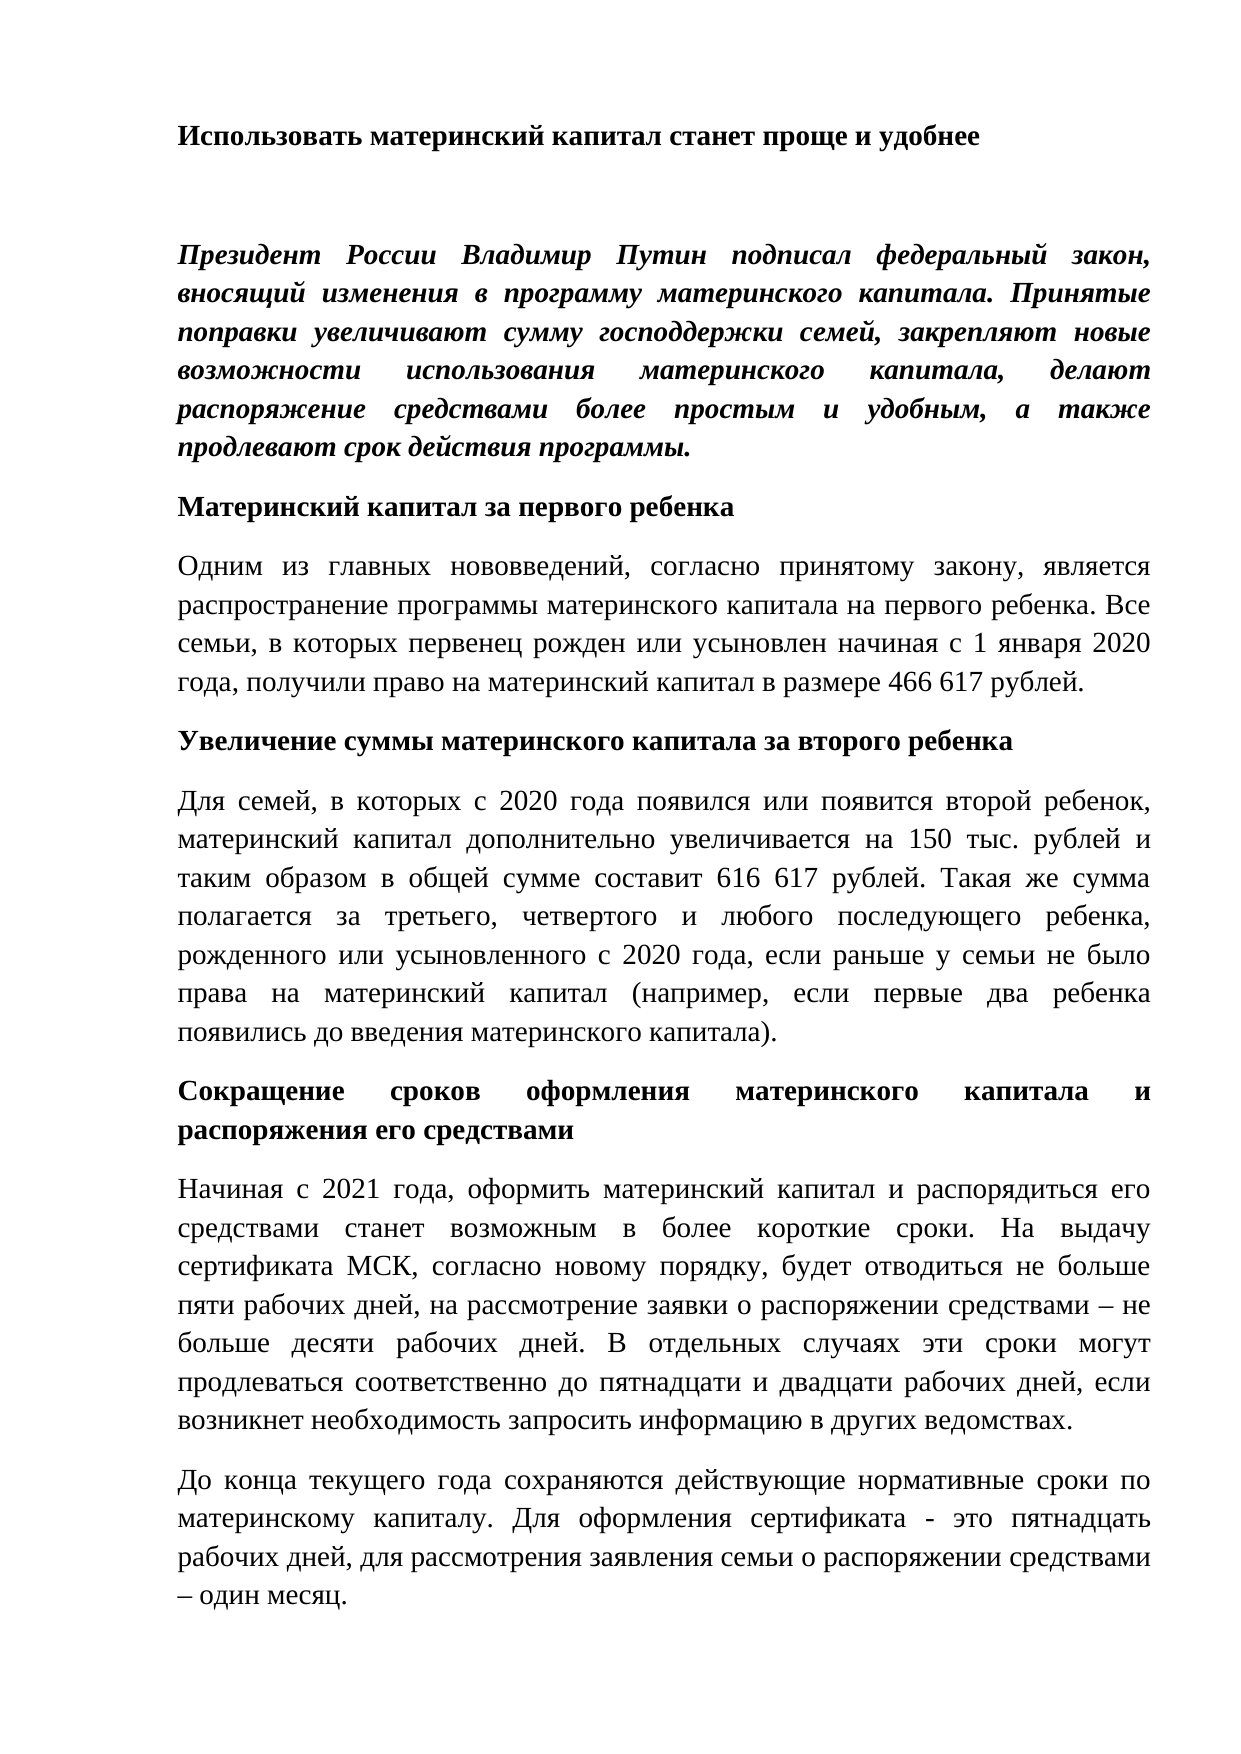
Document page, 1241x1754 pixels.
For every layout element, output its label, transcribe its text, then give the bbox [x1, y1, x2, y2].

text Увеличение суммы материнского капитала за второго ребенка [177, 723, 1152, 757]
text Сокращение сроков оформления материнского капитала и распоряжения его средствами [177, 1073, 1152, 1145]
text Начиная с 2021 года, оформить материнский капитал и распорядиться его средствами станет возможным в более короткие сроки. На выдачу сертификата МСК, согласно новому порядку, будет отводиться не больше пяти рабочих дней, на рассмотрение заявки о распоряжении средствами – не больше десяти рабочих дней. В отдельных случаях эти сроки могут продлеваться соответственно до пятнадцати и двадцати рабочих дней, если возникнет необходимость запросить информацию в других ведомствах. [177, 1171, 1152, 1436]
text До конца текущего года сохраняются действующие нормативные сроки по материнскому капиталу. Для оформления сертификата - это пятнадцать рабочих дней, для рассмотрения заявления семьи о распоряжении средствами – один месяц. [177, 1462, 1152, 1611]
text Одним из главных нововведений, согласно принятому закону, является распространение программы материнского капитала на первого ребенка. Все семьи, в которых первенец рожден или усыновлен начиная с 1 января 2020 года, получили право на материнский капитал в размере 466 617 рублей. [177, 548, 1152, 697]
text Материнский капитал за первого ребенка [177, 489, 1152, 522]
text Президент России Владимир Путин подписал федеральный закон, вносящий изменения в программу материнского капитала. Принятые поправки увеличивают сумму господдержки семей, закрепляют новые возможности использования материнского капитала, делают распоряжение средствами более простым и удобным, а также продлевают срок действия программы. [177, 237, 1152, 463]
text Для семей, в которых с 2020 года появился или появится второй ребенок, материнский капитал дополнительно увеличивается на 150 тыс. рублей и таким образом в общей сумме составит 616 617 рублей. Такая же сумма полагается за третьего, четвертого и любого последующего ребенка, рожденного или усыновленного с 2020 года, если раньше у семьи не было права на материнский капитал (например, если первые два ребенка появились до введения материнского капитала). [177, 783, 1152, 1047]
text Использовать материнский капитал станет проще и удобнее [177, 118, 1152, 152]
